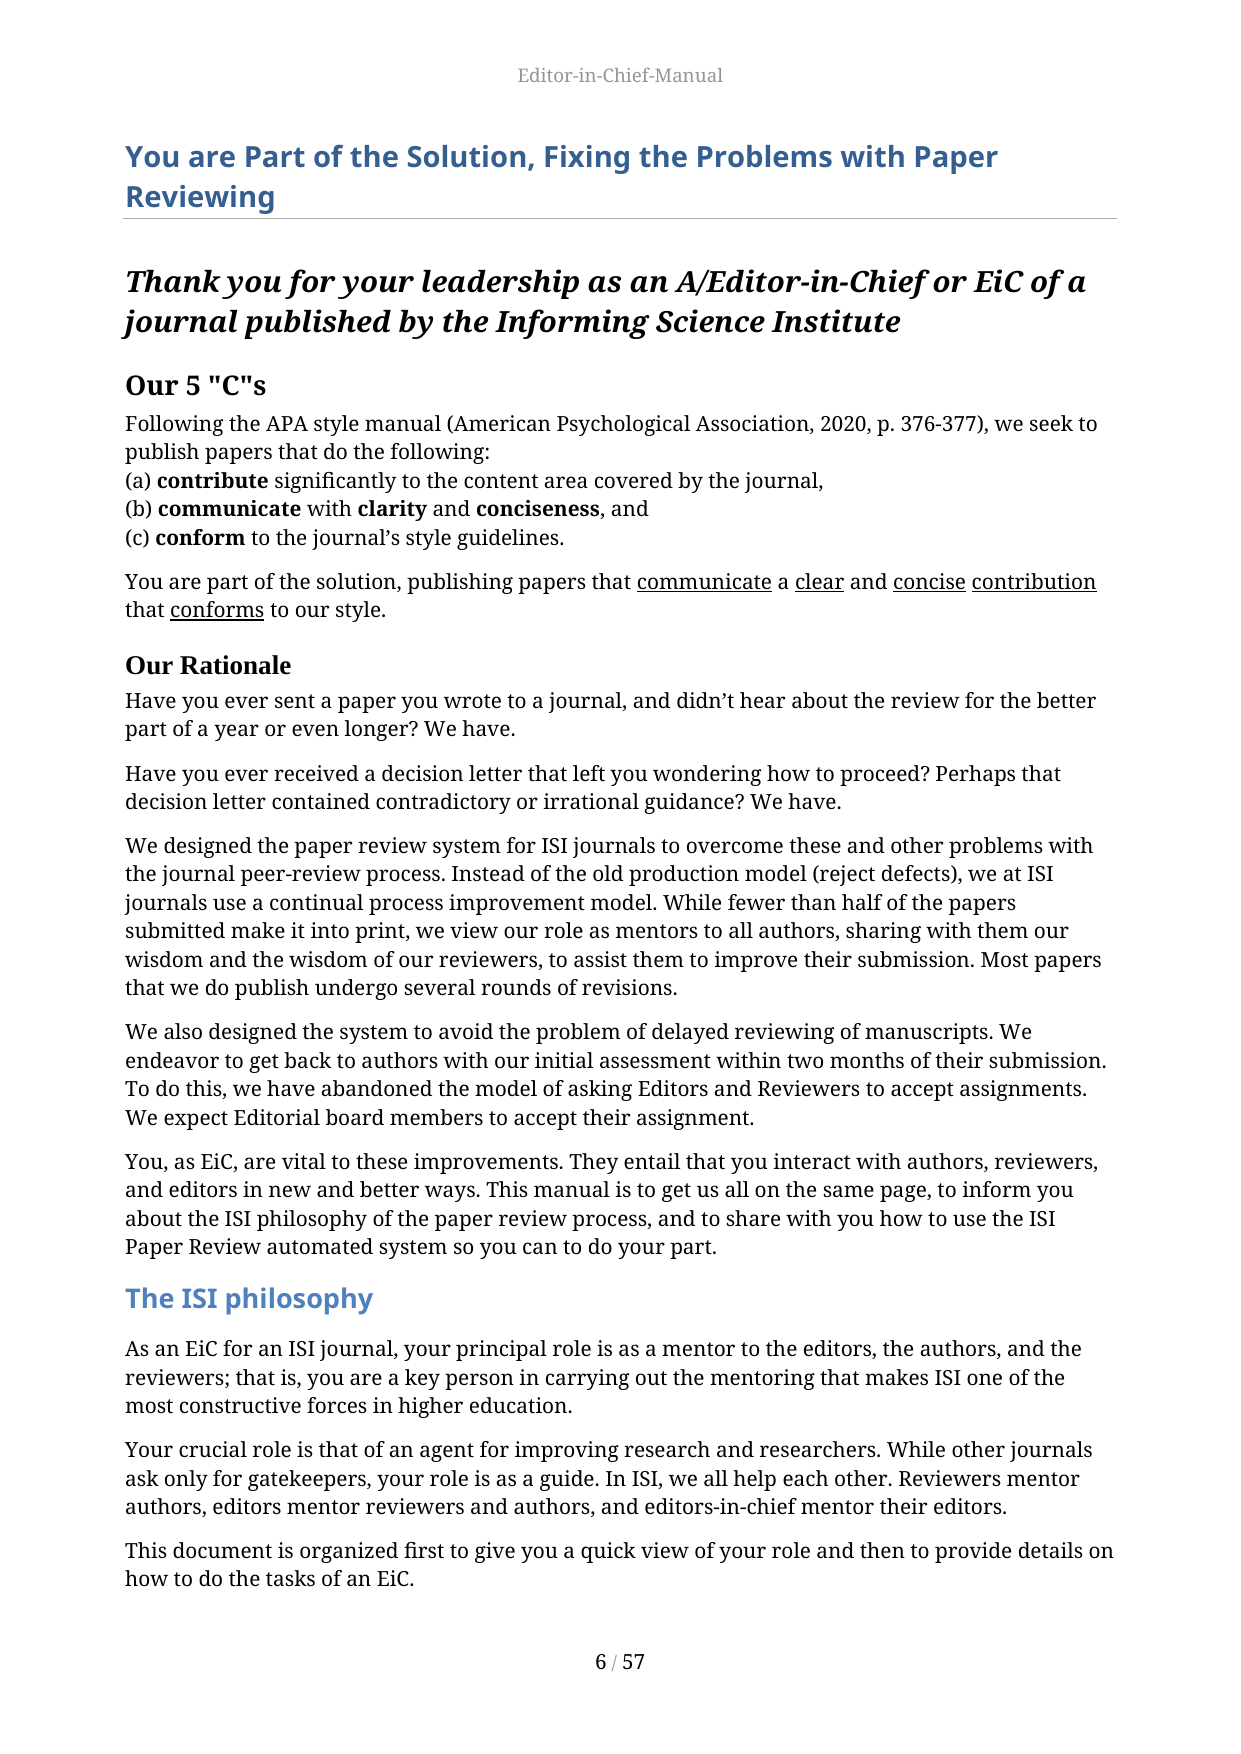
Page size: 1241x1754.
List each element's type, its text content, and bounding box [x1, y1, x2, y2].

text You are part of the solution, publishing papers that communicate a clear and concise contribution that conforms to our style. [125, 567, 1115, 624]
text We also designed the system to avoid the problem of delayed reviewing of manuscripts. We endeavor to get back to authors with our initial assessment within two months of their submission. To do this, we have abandoned the model of asking Editors and Reviewers to accept assignments. We expect Editorial board members to accept their assignment. [125, 1017, 1115, 1131]
subtitle Thank you for your leadership as an A/Editor-in-Chief or EiC of a journal published by the Informing Science Institute [125, 262, 1115, 341]
text This document is organized first to give you a quick view of your role and then to provide details on how to do the tasks of an EiC. [125, 1536, 1115, 1593]
text Our 5 "C"s [125, 366, 1115, 403]
text Your crucial role is that of an agent for improving research and researchers. While other journals ask only for gatekeepers, your role is as a guide. In ISI, we all help each other. Reviewers mentor authors, editors mentor reviewers and authors, and editors-in-chief mentor their editors. [125, 1435, 1115, 1521]
text You are Part of the Solution, Fixing the Problems with Paper Reviewing [123, 133, 1117, 218]
text Following the APA style manual (American Psychological Association, 2020, p. 376-377), we seek to publish papers that do the following: (a) contribute significantly to the content area covered by the journal, (b) communicate with clarity and conciseness, and (c) conform to the journal’s style guidelines. [125, 409, 1115, 551]
text We designed the paper review system for ISI journals to overcome these and other problems with the journal peer-review process. Instead of the old production model (reject defects), we at ISI journals use a continual process improvement model. While fewer than half of the papers submitted make it into print, we view our role as mentors to all authors, sharing with them our wisdom and the wisdom of our reviewers, to assist them to improve their submission. Most papers that we do publish undergo several rounds of revisions. [125, 831, 1115, 1002]
text Have you ever received a decision letter that left you wondering how to proceed? Perhaps that decision letter contained contradictory or irrational guidance? We have. [125, 759, 1115, 816]
text As an EiC for an ISI journal, your principal role is as a mentor to the editors, the authors, and the reviewers; that is, you are a key person in carrying out the mentoring that makes ISI one of the most constructive forces in higher education. [125, 1334, 1115, 1419]
text Have you ever sent a paper you wrote to a journal, and didn’t hear about the review for the better part of a year or even longer? We have. [125, 686, 1115, 743]
text You, as EiC, are vital to these improvements. They entail that you interact with authors, reviewers, and editors in new and better ways. This manual is to get us all on the same page, to inform you about the ISI philosophy of the paper review process, and to share with you how to use the ISI Paper Review automated system so you can to do your part. [125, 1147, 1115, 1261]
subtitle Our Rationale [125, 649, 1115, 680]
text The ISI philosophy [123, 1276, 1117, 1319]
